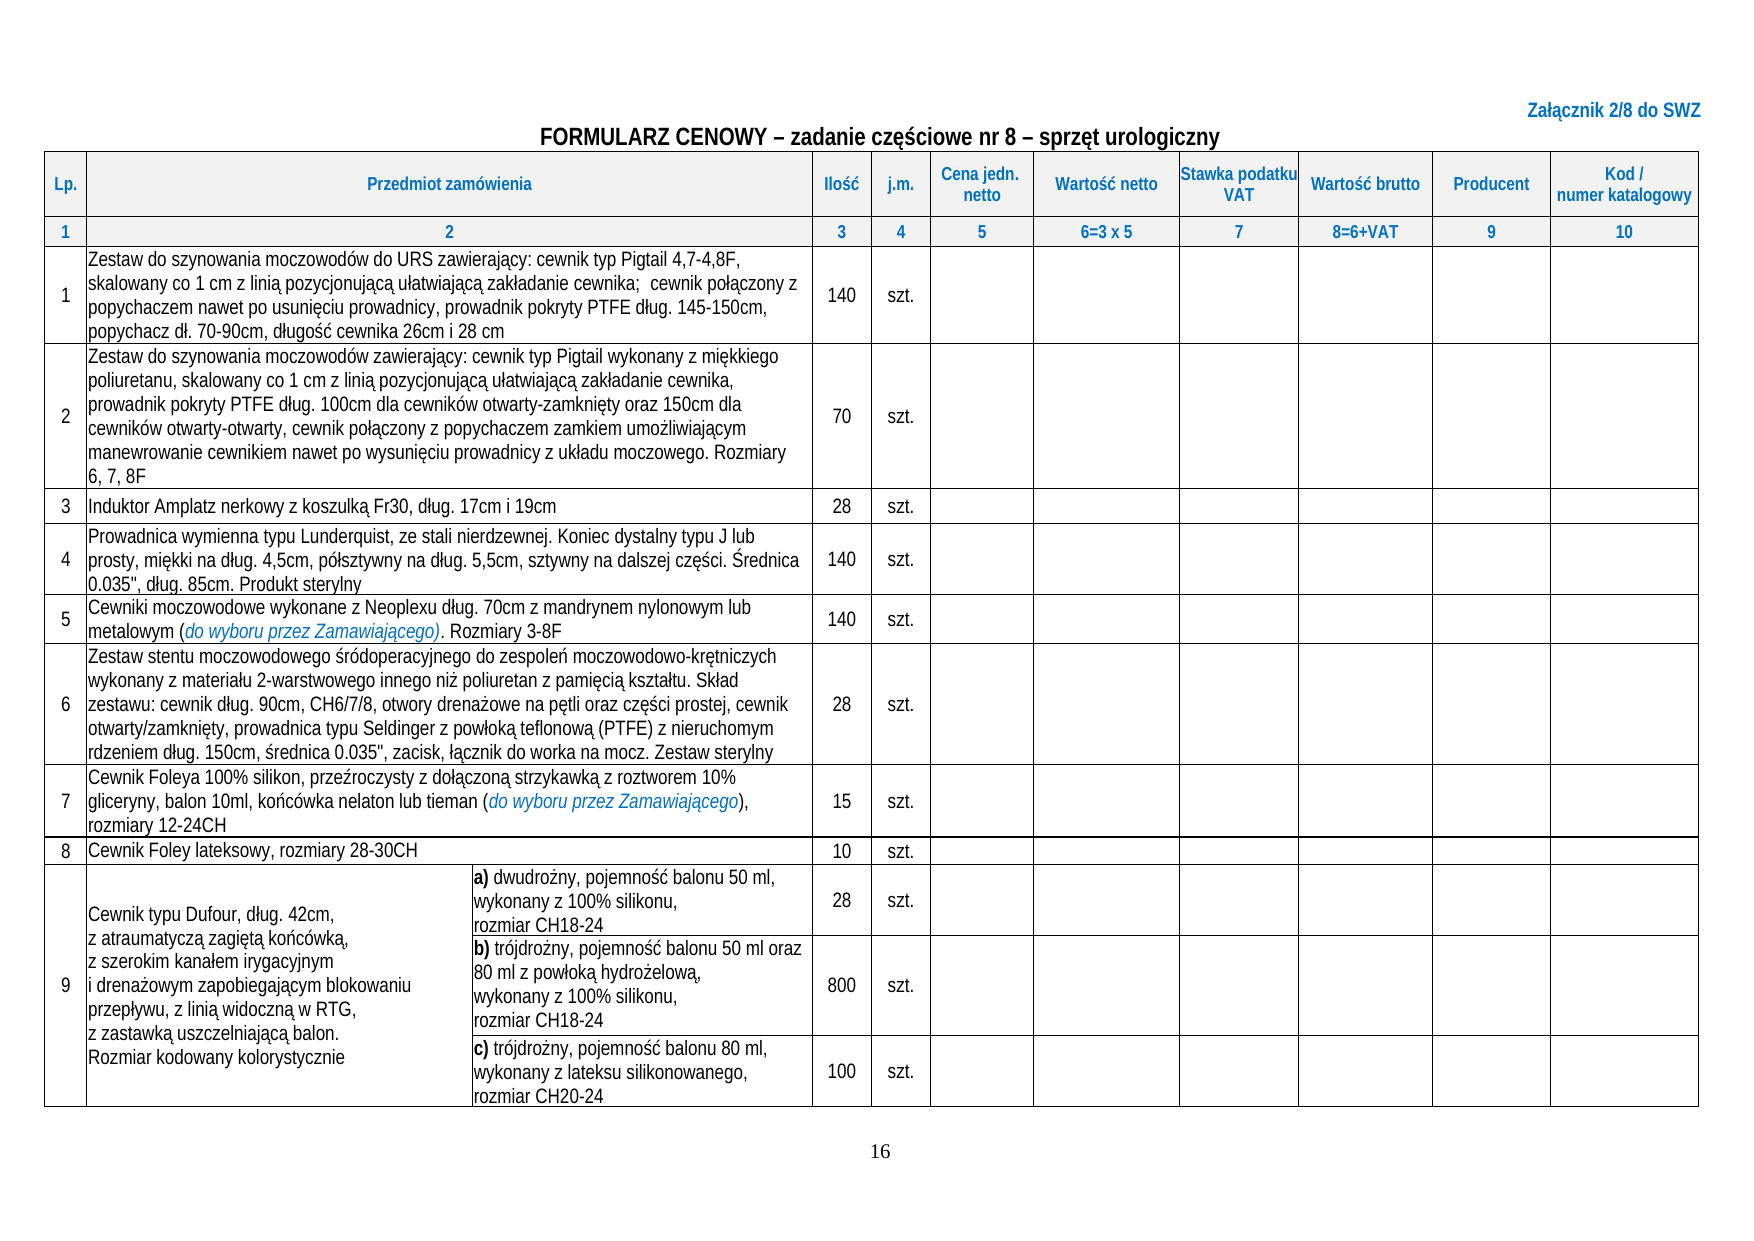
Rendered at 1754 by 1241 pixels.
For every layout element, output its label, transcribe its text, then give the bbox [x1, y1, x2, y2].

table_header Cena jedn. netto [931, 152, 1033, 216]
table_cell 2 [45, 344, 86, 487]
table_cell c) trójdrożny, pojemność balonu 80 ml, wykonany z lateksu silikonowanego, rozmiar CH20-24 [473, 1036, 812, 1106]
table_cell [1433, 936, 1550, 1035]
table_cell [1551, 344, 1698, 487]
table_cell [1180, 524, 1298, 594]
table_cell szt. [872, 765, 930, 836]
table_cell [1034, 765, 1179, 836]
table_cell [1180, 344, 1298, 487]
table_cell 8 [45, 838, 86, 864]
table_cell [1551, 595, 1698, 643]
table_cell [1551, 865, 1698, 935]
table_cell szt. [872, 247, 930, 343]
table_cell 15 [813, 765, 871, 836]
table_cell szt. [872, 838, 930, 864]
table_cell 5 [931, 217, 1033, 246]
table_cell [1299, 489, 1432, 523]
table_cell szt. [872, 1036, 930, 1106]
table_cell [1299, 344, 1432, 487]
table_cell [1299, 1036, 1432, 1106]
table_cell [1034, 344, 1179, 487]
table_cell [1180, 838, 1298, 864]
table_header Przedmiot zamówienia [87, 152, 812, 216]
table_cell 28 [813, 644, 871, 763]
table_cell [1433, 838, 1550, 864]
table_cell [1433, 865, 1550, 935]
table_cell [931, 595, 1033, 643]
table_cell szt. [872, 595, 930, 643]
table_cell Cewniki moczowodowe wykonane z Neoplexu dług. 70cm z mandrynem nylonowym lub metalowym (do wyboru przez Zamawiającego). Rozmiary 3-8F [87, 595, 812, 643]
table_cell 4 [872, 217, 930, 246]
table_cell 6 [45, 644, 86, 763]
table_cell [1299, 838, 1432, 864]
table_cell szt. [872, 524, 930, 594]
table_cell [1180, 489, 1298, 523]
table_cell [1034, 644, 1179, 763]
table_header Wartość netto [1034, 152, 1179, 216]
table_cell [1299, 644, 1432, 763]
table_cell [931, 838, 1033, 864]
table_cell [1180, 247, 1298, 343]
table_cell [1034, 247, 1179, 343]
table_cell [931, 489, 1033, 523]
table_cell [1034, 524, 1179, 594]
table_cell 1 [45, 247, 86, 343]
table_cell [1180, 1036, 1298, 1106]
table_cell [931, 644, 1033, 763]
table_cell [1180, 765, 1298, 836]
table_header Stawka podatku VAT [1180, 152, 1298, 216]
table_cell Cewnik Foley lateksowy, rozmiary 28-30CH [87, 838, 812, 864]
table_cell 140 [813, 524, 871, 594]
table_cell [1299, 765, 1432, 836]
table_cell [931, 247, 1033, 343]
table_cell 3 [45, 489, 86, 523]
table_cell 7 [1180, 217, 1298, 246]
table_cell 6=3 x 5 [1034, 217, 1179, 246]
table_cell [1034, 936, 1179, 1035]
table_header Producent [1433, 152, 1550, 216]
table_cell [1433, 595, 1550, 643]
text Załącznik 2/8 do SWZ [59, 98, 1701, 122]
table_cell szt. [872, 936, 930, 1035]
table_cell 2 [87, 217, 812, 246]
table_cell [931, 524, 1033, 594]
table_cell szt. [872, 865, 930, 935]
table_header j.m. [872, 152, 930, 216]
table_cell [1034, 865, 1179, 935]
table_cell [1551, 936, 1698, 1035]
table_cell [1034, 838, 1179, 864]
table_cell 140 [813, 595, 871, 643]
table_cell [1433, 644, 1550, 763]
table_header Kod / numer katalogowy [1551, 152, 1698, 216]
table_cell [1180, 644, 1298, 763]
table_cell [1180, 595, 1298, 643]
table_cell [1433, 524, 1550, 594]
table_cell [1433, 1036, 1550, 1106]
table_cell 70 [813, 344, 871, 487]
table_cell 28 [813, 489, 871, 523]
table_cell [1551, 644, 1698, 763]
table_cell [1034, 489, 1179, 523]
table_cell [1551, 524, 1698, 594]
table_cell [931, 765, 1033, 836]
table_cell 1 [45, 217, 86, 246]
table_cell Zestaw do szynowania moczowodów do URS zawierający: cewnik typ Pigtail 4,7-4,8F, skalowany co 1 cm z linią pozycjonującą ułatwiającą zakładanie cewnika; cewnik połączony z popychaczem nawet po usunięciu prowadnicy, prowadnik pokryty PTFE dług. 145-150cm, popychacz dł. 70-90cm, długość cewnika 26cm i 28 cm [87, 247, 812, 343]
table_cell 10 [813, 838, 871, 864]
table_cell Zestaw stentu moczowodowego śródoperacyjnego do zespoleń moczowodowo-krętniczych wykonany z materiału 2-warstwowego innego niż poliuretan z pamięcią kształtu. Skład zestawu: cewnik dług. 90cm, CH6/7/8, otwory drenażowe na pętli oraz części prostej, cewnik otwarty/zamknięty, prowadnica typu Seldinger z powłoką teflonową (PTFE) z nieruchomym rdzeniem dług. 150cm, średnica 0.035", zacisk, łącznik do worka na mocz. Zestaw sterylny [87, 644, 812, 763]
table_cell [1551, 247, 1698, 343]
table_cell [1299, 865, 1432, 935]
table_cell [1180, 936, 1298, 1035]
table_cell [1551, 765, 1698, 836]
table_cell [1034, 1036, 1179, 1106]
table_cell [931, 344, 1033, 487]
table_cell Cewnik Foleya 100% silikon, przeźroczysty z dołączoną strzykawką z roztworem 10% gliceryny, balon 10ml, końcówka nelaton lub tieman (do wyboru przez Zamawiającego), rozmiary 12-24CH [87, 765, 812, 836]
table_cell [1433, 247, 1550, 343]
table_cell 3 [813, 217, 871, 246]
table_cell [1299, 524, 1432, 594]
table_cell szt. [872, 644, 930, 763]
table_cell [1299, 595, 1432, 643]
table_cell [931, 936, 1033, 1035]
table_cell 9 [45, 865, 86, 1106]
table_cell Induktor Amplatz nerkowy z koszulką Fr30, dług. 17cm i 19cm [87, 489, 812, 523]
table_cell 9 [1433, 217, 1550, 246]
table_cell [1299, 936, 1432, 1035]
table_cell [931, 865, 1033, 935]
table_cell szt. [872, 344, 930, 487]
table_cell [1299, 247, 1432, 343]
table_cell [1034, 595, 1179, 643]
table_header Lp. [45, 152, 86, 216]
table_cell 28 [813, 865, 871, 935]
table_cell szt. [872, 489, 930, 523]
table_cell 4 [45, 524, 86, 594]
table_cell [1180, 865, 1298, 935]
table_cell [1433, 489, 1550, 523]
table_cell b) trójdrożny, pojemność balonu 50 ml oraz 80 ml z powłoką hydrożelową, wykonany z 100% silikonu, rozmiar CH18-24 [473, 936, 812, 1035]
table_cell 100 [813, 1036, 871, 1106]
text FORMULARZ CENOWY – zadanie częściowe nr 8 – sprzęt urologiczny [59, 122, 1701, 151]
table_cell [1551, 1036, 1698, 1106]
table_cell 10 [1551, 217, 1698, 246]
table_cell 8=6+VAT [1299, 217, 1432, 246]
table_cell 7 [45, 765, 86, 836]
table_cell Cewnik typu Dufour, dług. 42cm, z atraumatyczą zagiętą końcówką, z szerokim kanałem irygacyjnym i drenażowym zapobiegającym blokowaniu przepływu, z linią widoczną w RTG, z zastawką uszczelniającą balon. Rozmiar kodowany kolorystycznie [87, 865, 472, 1106]
table_cell a) dwudrożny, pojemność balonu 50 ml, wykonany z 100% silikonu, rozmiar CH18-24 [473, 865, 812, 935]
table_cell Prowadnica wymienna typu Lunderquist, ze stali nierdzewnej. Koniec dystalny typu J lub prosty, miękki na dług. 4,5cm, półsztywny na dług. 5,5cm, sztywny na dalszej części. Średnica 0.035", dług. 85cm. Produkt sterylny [87, 524, 812, 594]
table_cell 800 [813, 936, 871, 1035]
table_header Ilość [813, 152, 871, 216]
table_cell 140 [813, 247, 871, 343]
table_cell [1433, 344, 1550, 487]
table_cell [1433, 765, 1550, 836]
table_cell [1551, 838, 1698, 864]
table_cell 5 [45, 595, 86, 643]
table_cell [1551, 489, 1698, 523]
table_cell [931, 1036, 1033, 1106]
table_cell Zestaw do szynowania moczowodów zawierający: cewnik typ Pigtail wykonany z miękkiego poliuretanu, skalowany co 1 cm z linią pozycjonującą ułatwiającą zakładanie cewnika, prowadnik pokryty PTFE dług. 100cm dla cewników otwarty-zamknięty oraz 150cm dla cewników otwarty-otwarty, cewnik połączony z popychaczem zamkiem umożliwiającym manewrowanie cewnikiem nawet po wysunięciu prowadnicy z układu moczowego. Rozmiary 6, 7, 8F [87, 344, 812, 487]
table_header Wartość brutto [1299, 152, 1432, 216]
